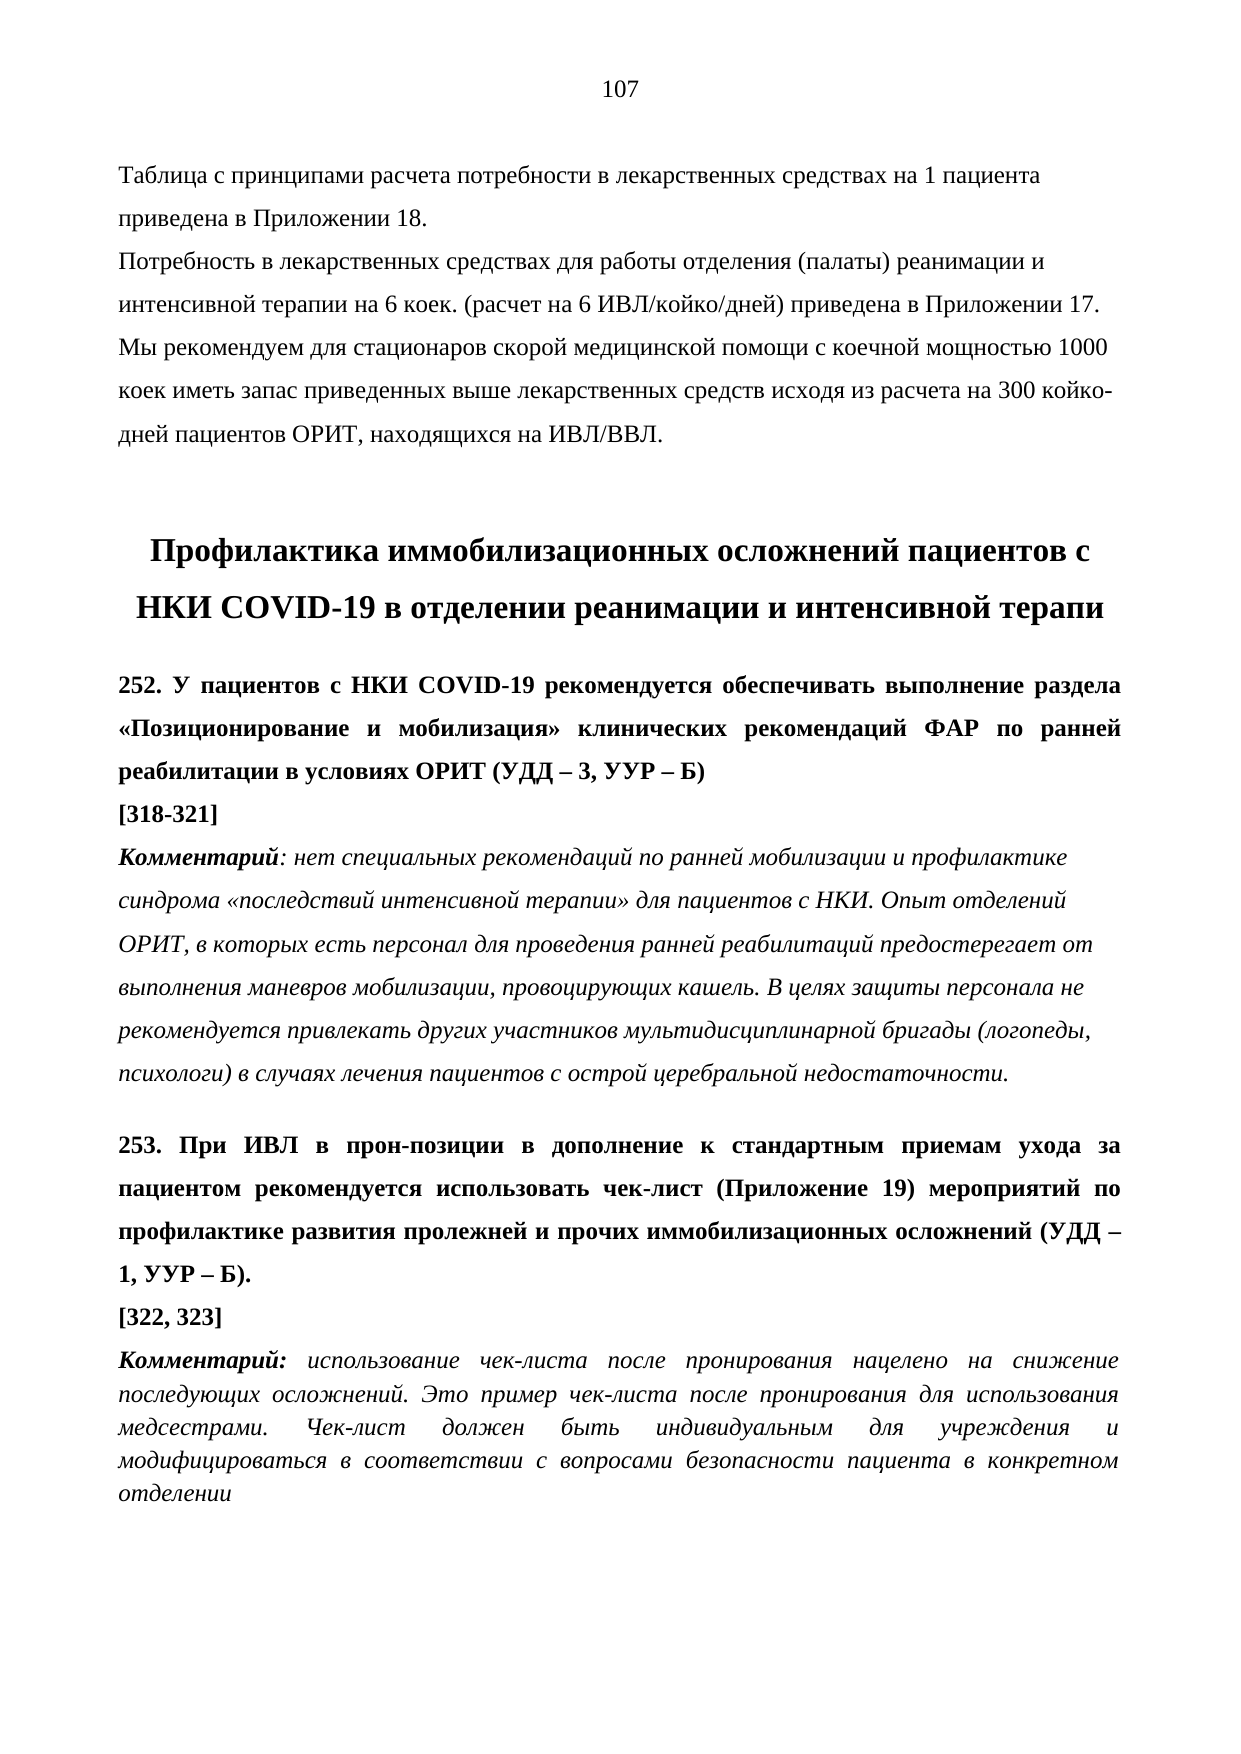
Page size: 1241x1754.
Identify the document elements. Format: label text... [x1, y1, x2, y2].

text Таблица с принципами расчета потребности в лекарственных средствах на 1 пациента приведена в Приложении 18. [118, 160, 1122, 232]
text [322, 323] [118, 1302, 1122, 1331]
text Комментарий: нет специальных рекомендаций по ранней мобилизации и профилактике синдрома «последствий интенсивной терапии» для пациентов с НКИ. Опыт отделений ОРИТ, в которых есть персонал для проведения ранней реабилитаций предостерегает от выполнения маневров мобилизации, провоцирующих кашель. В целях защиты персонала не рекомендуется привлекать других участников мультидисциплинарной бригады (логопеды, психологи) в случаях лечения пациентов с острой церебральной недостаточности. [118, 842, 1122, 1087]
text 253. При ИВЛ в прон-позиции в дополнение к стандартным приемам ухода за пациентом рекомендуется использовать чек-лист (Приложение 19) мероприятий по профилактике развития пролежней и прочих иммобилизационных осложнений (УДД – 1, УУР – Б). [118, 1130, 1122, 1288]
text Потребность в лекарственных средствах для работы отделения (палаты) реанимации и интенсивной терапии на 6 коек. (расчет на 6 ИВЛ/койко/дней) приведена в Приложении 17. [118, 246, 1122, 318]
text Мы рекомендуем для стационаров скорой медицинской помощи с коечной мощностью 1000 коек иметь запас приведенных выше лекарственных средств исходя из расчета на 300 койко-дней пациентов ОРИТ, находящихся на ИВЛ/ВВЛ. [118, 332, 1122, 447]
text 252. У пациентов с НКИ COVID-19 рекомендуется обеспечивать выполнение раздела «Позиционирование и мобилизация» клинических рекомендаций ФАР по ранней реабилитации в условиях ОРИТ (УДД – 3, УУР – Б) [118, 670, 1122, 785]
text Профилактика иммобилизационных осложнений пациентов с НКИ COVID-19 в отделении реанимации и интенсивной терапи [118, 530, 1122, 626]
text Комментарий: использование чек-листа после пронирования нацелено на снижение последующих осложнений. Это пример чек-листа после пронирования для использования медсестрами. Чек-лист должен быть индивидуальным для учреждения и модифицироваться в соответствии с вопросами безопасности пациента в конкретном отделении [118, 1346, 1122, 1506]
text [318-321] [118, 799, 1122, 828]
